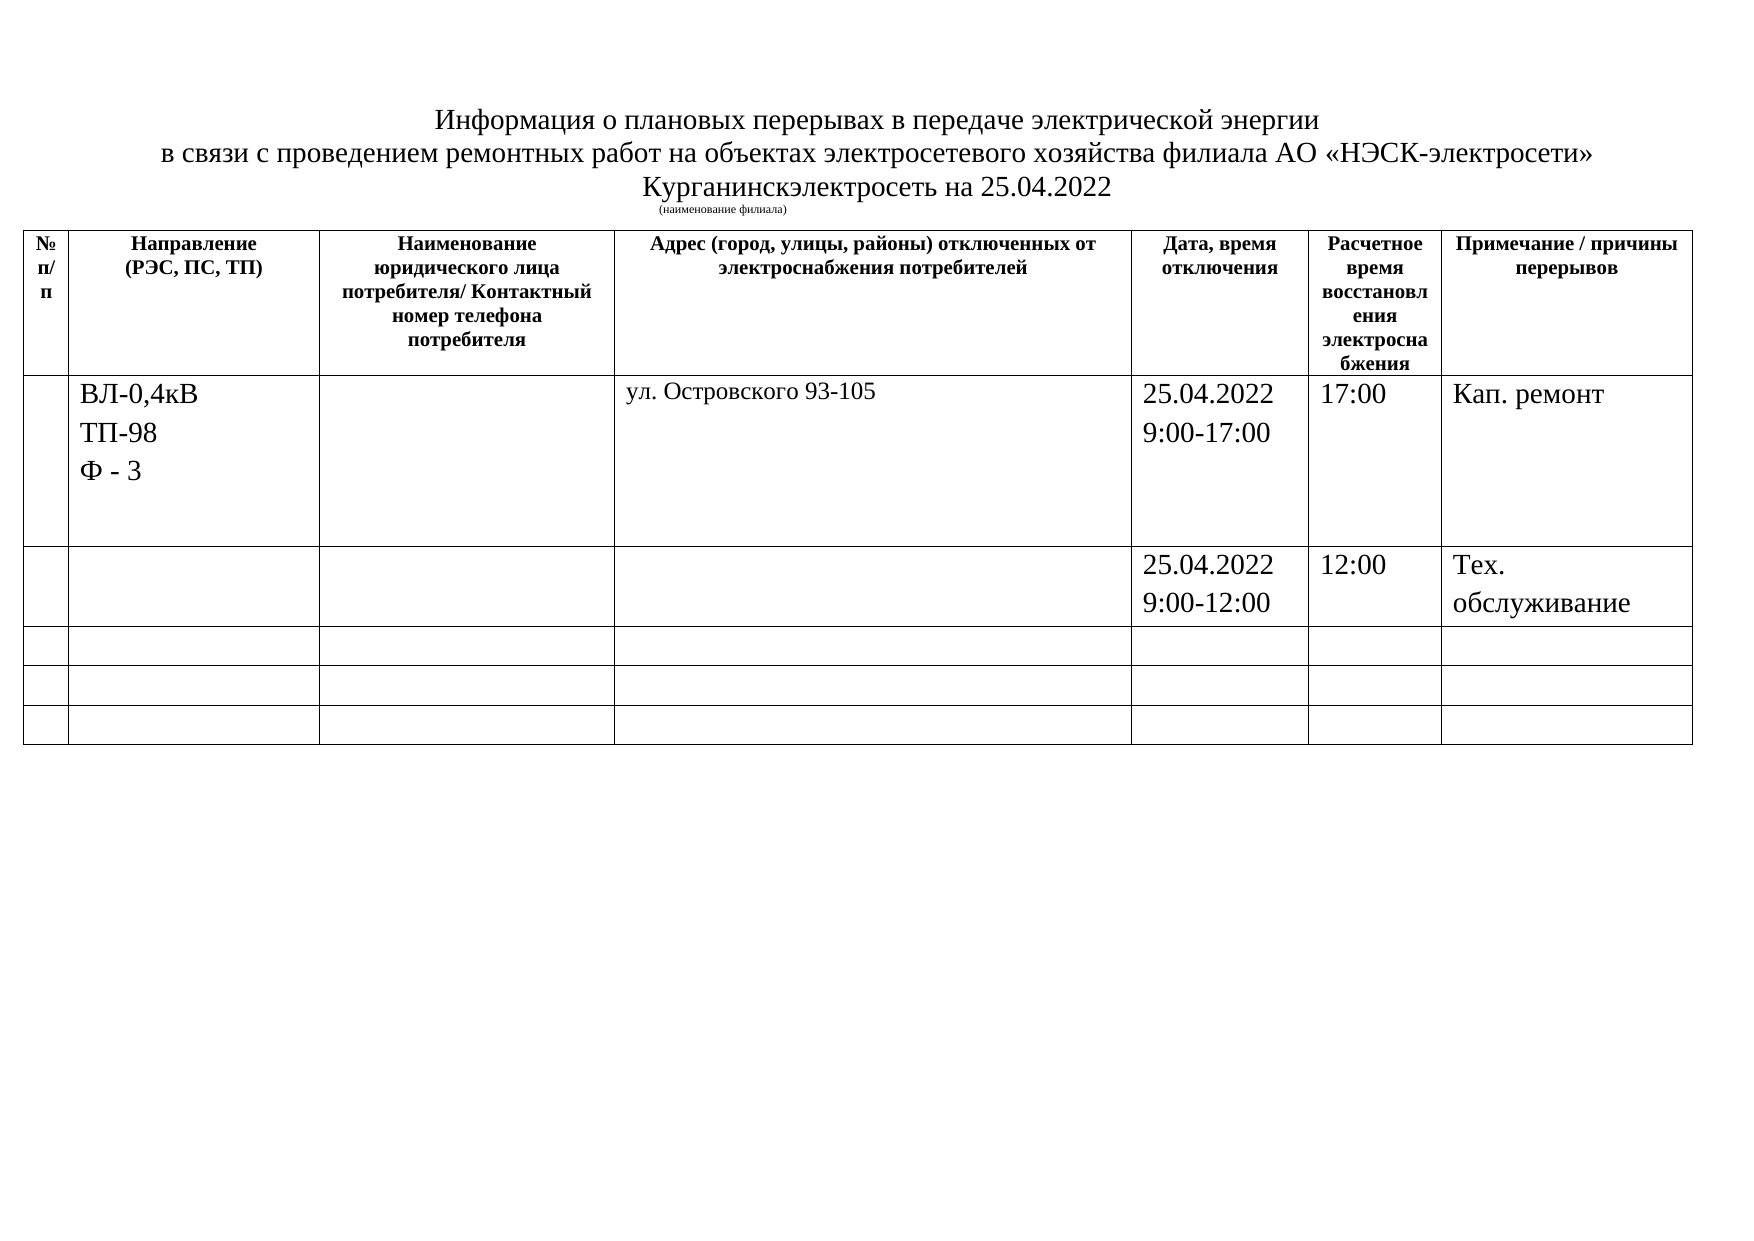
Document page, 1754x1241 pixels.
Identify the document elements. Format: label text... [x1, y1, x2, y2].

table_cell [69, 666, 319, 705]
table_cell [1442, 627, 1692, 665]
table_header Дата, время отключения [1132, 231, 1308, 375]
table_cell [1442, 706, 1692, 744]
table_cell [615, 547, 1131, 626]
text в связи с проведением ремонтных работ на объектах электросетевого хозяйства филиала АО «НЭСК-электросети» Курганинскэлектросеть на 25.04.2022 [112, 135, 1641, 202]
table_cell [24, 376, 68, 546]
table_cell [320, 376, 614, 546]
table_cell [1442, 666, 1692, 705]
table_cell ВЛ-0,4кВ ТП-98 Ф - 3 [69, 376, 319, 546]
table_cell [24, 627, 68, 665]
table_header Адрес (город, улицы, районы) отключенных от электроснабжения потребителей [615, 231, 1131, 375]
table_cell [1309, 627, 1441, 665]
table_header Расчетное время восстановления электроснабжения [1309, 231, 1441, 375]
table_cell [1309, 666, 1441, 705]
table_cell [615, 706, 1131, 744]
table_cell 12:00 [1309, 547, 1441, 626]
table_cell Кап. ремонт [1442, 376, 1692, 546]
table_header Направление (РЭС, ПС, ТП) [69, 231, 319, 375]
table_cell [320, 706, 614, 744]
table_header № п/п [24, 231, 68, 375]
table_cell [320, 627, 614, 665]
table_cell [1309, 706, 1441, 744]
table_cell [69, 547, 319, 626]
table_cell [615, 666, 1131, 705]
table_cell [24, 706, 68, 744]
text Информация о плановых перерывах в передаче электрической энергии [112, 102, 1641, 135]
table_header Наименование юридического лица потребителя/ Контактный номер телефона потребителя [320, 231, 614, 375]
table_cell [615, 627, 1131, 665]
table_cell Тех. обслуживание [1442, 547, 1692, 626]
table_cell [69, 706, 319, 744]
table_cell [24, 666, 68, 705]
table_cell 25.04.2022 9:00-12:00 [1132, 547, 1308, 626]
table_cell 25.04.2022 9:00-17:00 [1132, 376, 1308, 546]
table_cell ул. Островского 93-105 [615, 376, 1131, 546]
table_cell [1132, 706, 1308, 744]
table_cell 17:00 [1309, 376, 1441, 546]
table_header Примечание / причины перерывов [1442, 231, 1692, 375]
table_cell [24, 547, 68, 626]
text (наименование филиала) [659, 202, 1641, 226]
table_cell [320, 666, 614, 705]
table_cell [69, 627, 319, 665]
table_cell [1132, 666, 1308, 705]
table_cell [320, 547, 614, 626]
table_cell [1132, 627, 1308, 665]
